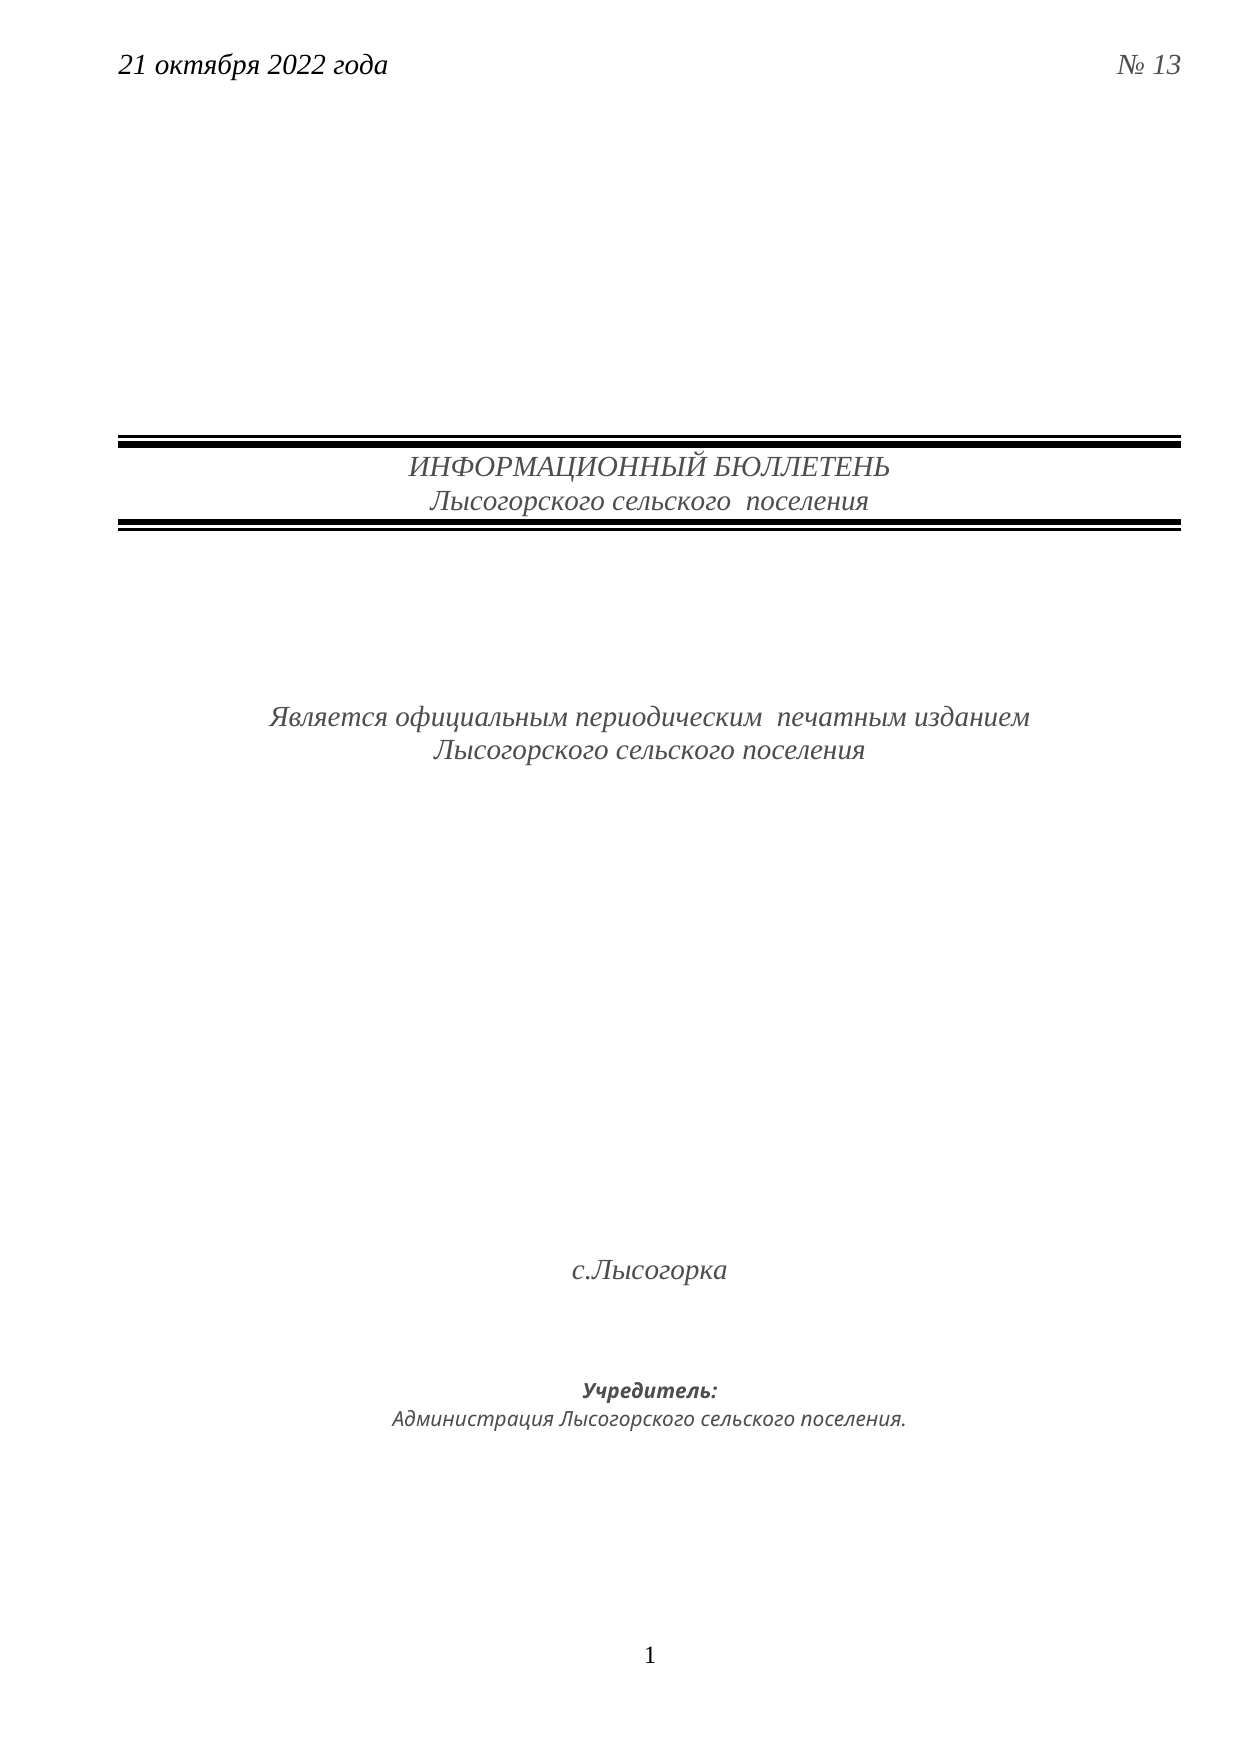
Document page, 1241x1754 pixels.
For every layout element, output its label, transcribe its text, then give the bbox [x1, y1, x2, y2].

text c.Лысогорка [118, 1252, 1181, 1286]
text ИНФОРМАЦИОННЫЙ БЮЛЛЕТЕНЬ [118, 448, 1181, 468]
text Учредитель: [118, 1376, 1181, 1404]
text Является официальным периодическим печатным изданием [118, 699, 1181, 732]
text Лысогорского сельского поселения [118, 732, 1181, 766]
text Лысогорского сельского поселения [118, 468, 1181, 519]
text Администрация Лысогорского сельского поселения. [118, 1404, 1181, 1433]
text 21 октября 2022 года № 13 [118, 47, 1181, 109]
